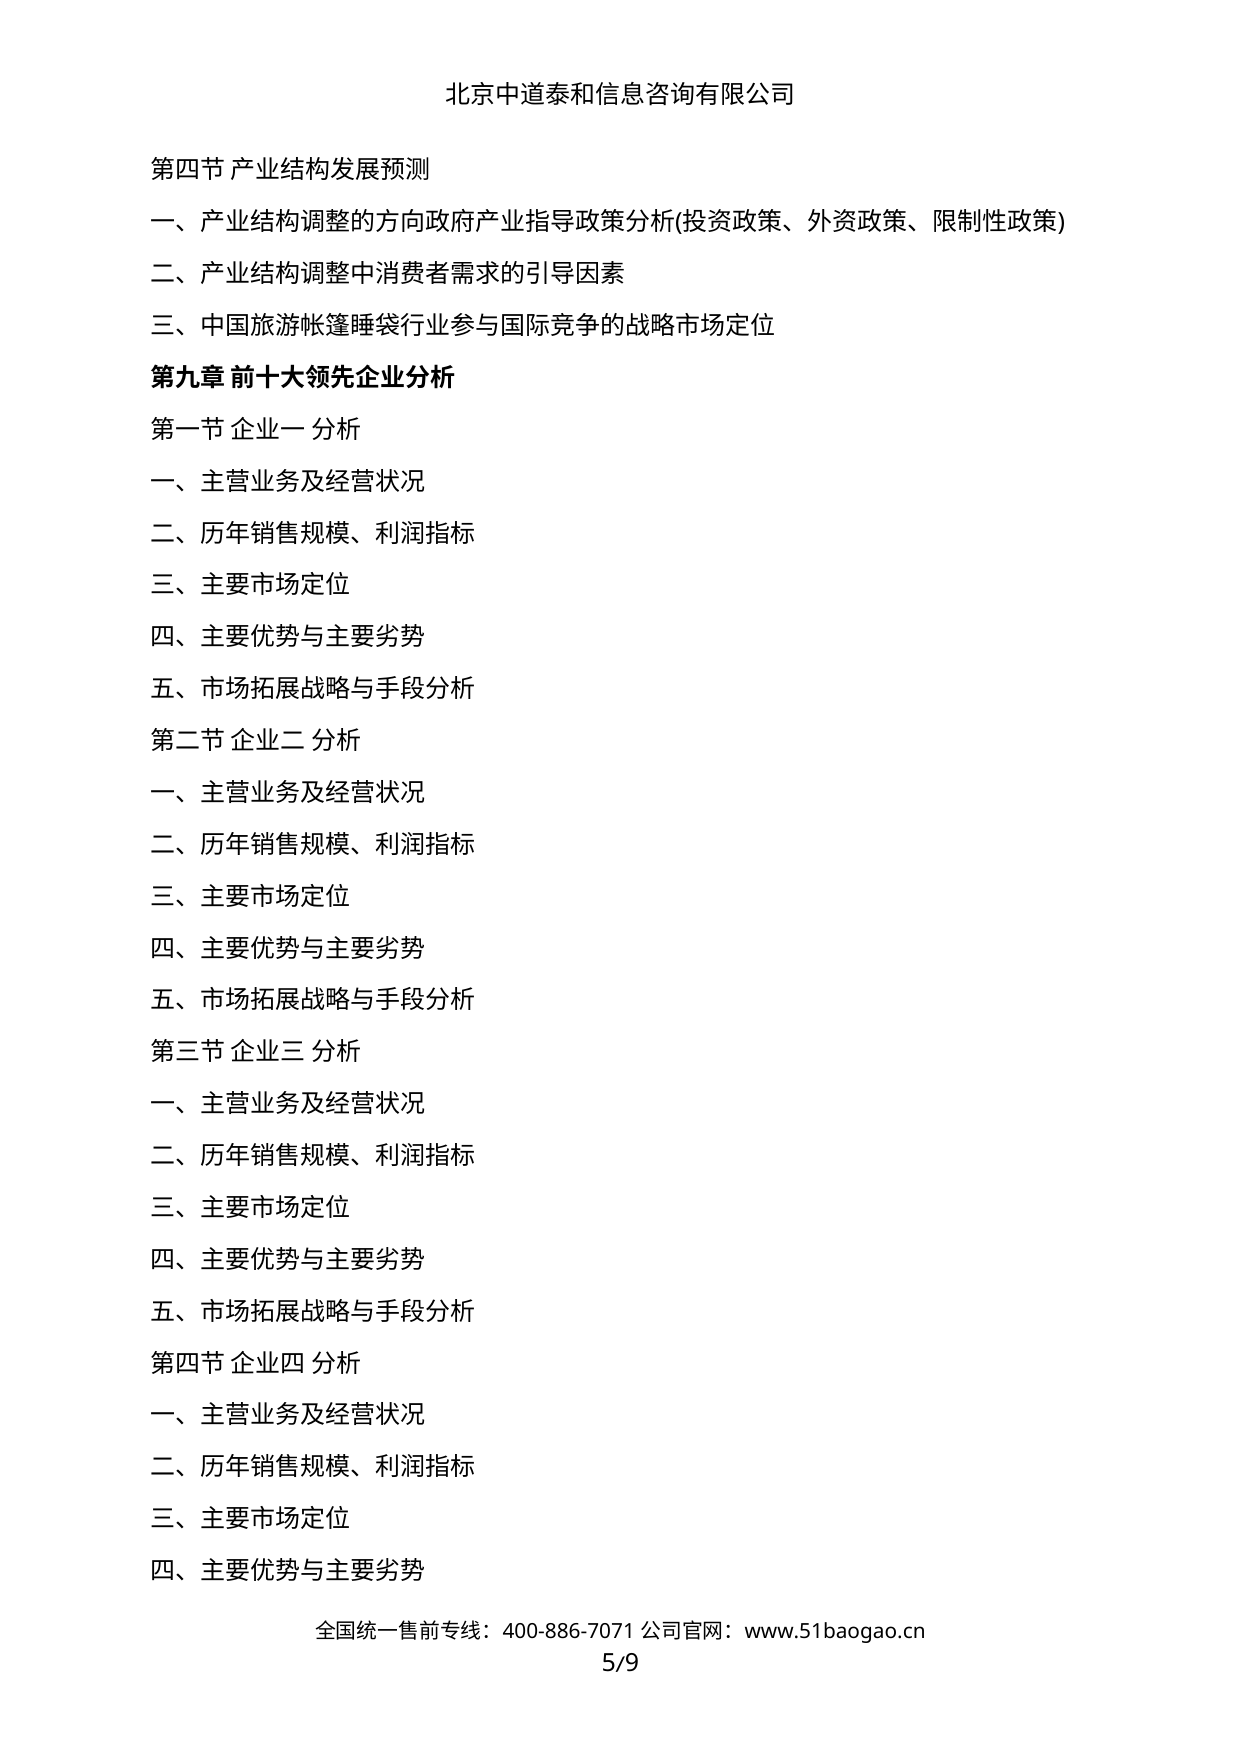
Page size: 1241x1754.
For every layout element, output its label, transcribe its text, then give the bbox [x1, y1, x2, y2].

text 三、主要市场定位 [150, 1187, 1090, 1224]
text 四、主要优势与主要劣势 [150, 928, 1090, 964]
text 第三节 企业三 分析 [150, 1032, 1090, 1068]
text 一、产业结构调整的方向政府产业指导政策分析(投资政策、外资政策、限制性政策) [150, 202, 1090, 238]
text 三、主要市场定位 [150, 1499, 1090, 1535]
text 四、主要优势与主要劣势 [150, 1239, 1090, 1276]
text 四、主要优势与主要劣势 [150, 1551, 1090, 1587]
text 二、历年销售规模、利润指标 [150, 824, 1090, 861]
text 二、历年销售规模、利润指标 [150, 1136, 1090, 1172]
text 二、历年销售规模、利润指标 [150, 1447, 1090, 1483]
text 第四节 企业四 分析 [150, 1343, 1090, 1379]
text 二、产业结构调整中消费者需求的引导因素 [150, 254, 1090, 290]
text 第一节 企业一 分析 [150, 409, 1090, 446]
text 三、主要市场定位 [150, 565, 1090, 601]
text 一、主营业务及经营状况 [150, 772, 1090, 809]
text 一、主营业务及经营状况 [150, 1395, 1090, 1431]
text 一、主营业务及经营状况 [150, 461, 1090, 497]
text 一、主营业务及经营状况 [150, 1084, 1090, 1120]
text 三、中国旅游帐篷睡袋行业参与国际竞争的战略市场定位 [150, 306, 1090, 342]
text 五、市场拓展战略与手段分析 [150, 980, 1090, 1016]
text 三、主要市场定位 [150, 876, 1090, 912]
text 五、市场拓展战略与手段分析 [150, 1291, 1090, 1327]
text 四、主要优势与主要劣势 [150, 617, 1090, 653]
text 五、市场拓展战略与手段分析 [150, 669, 1090, 705]
text 第四节 产业结构发展预测 [150, 150, 1090, 186]
text 第九章 前十大领先企业分析 [150, 357, 1090, 394]
text 第二节 企业二 分析 [150, 721, 1090, 757]
text 二、历年销售规模、利润指标 [150, 513, 1090, 549]
